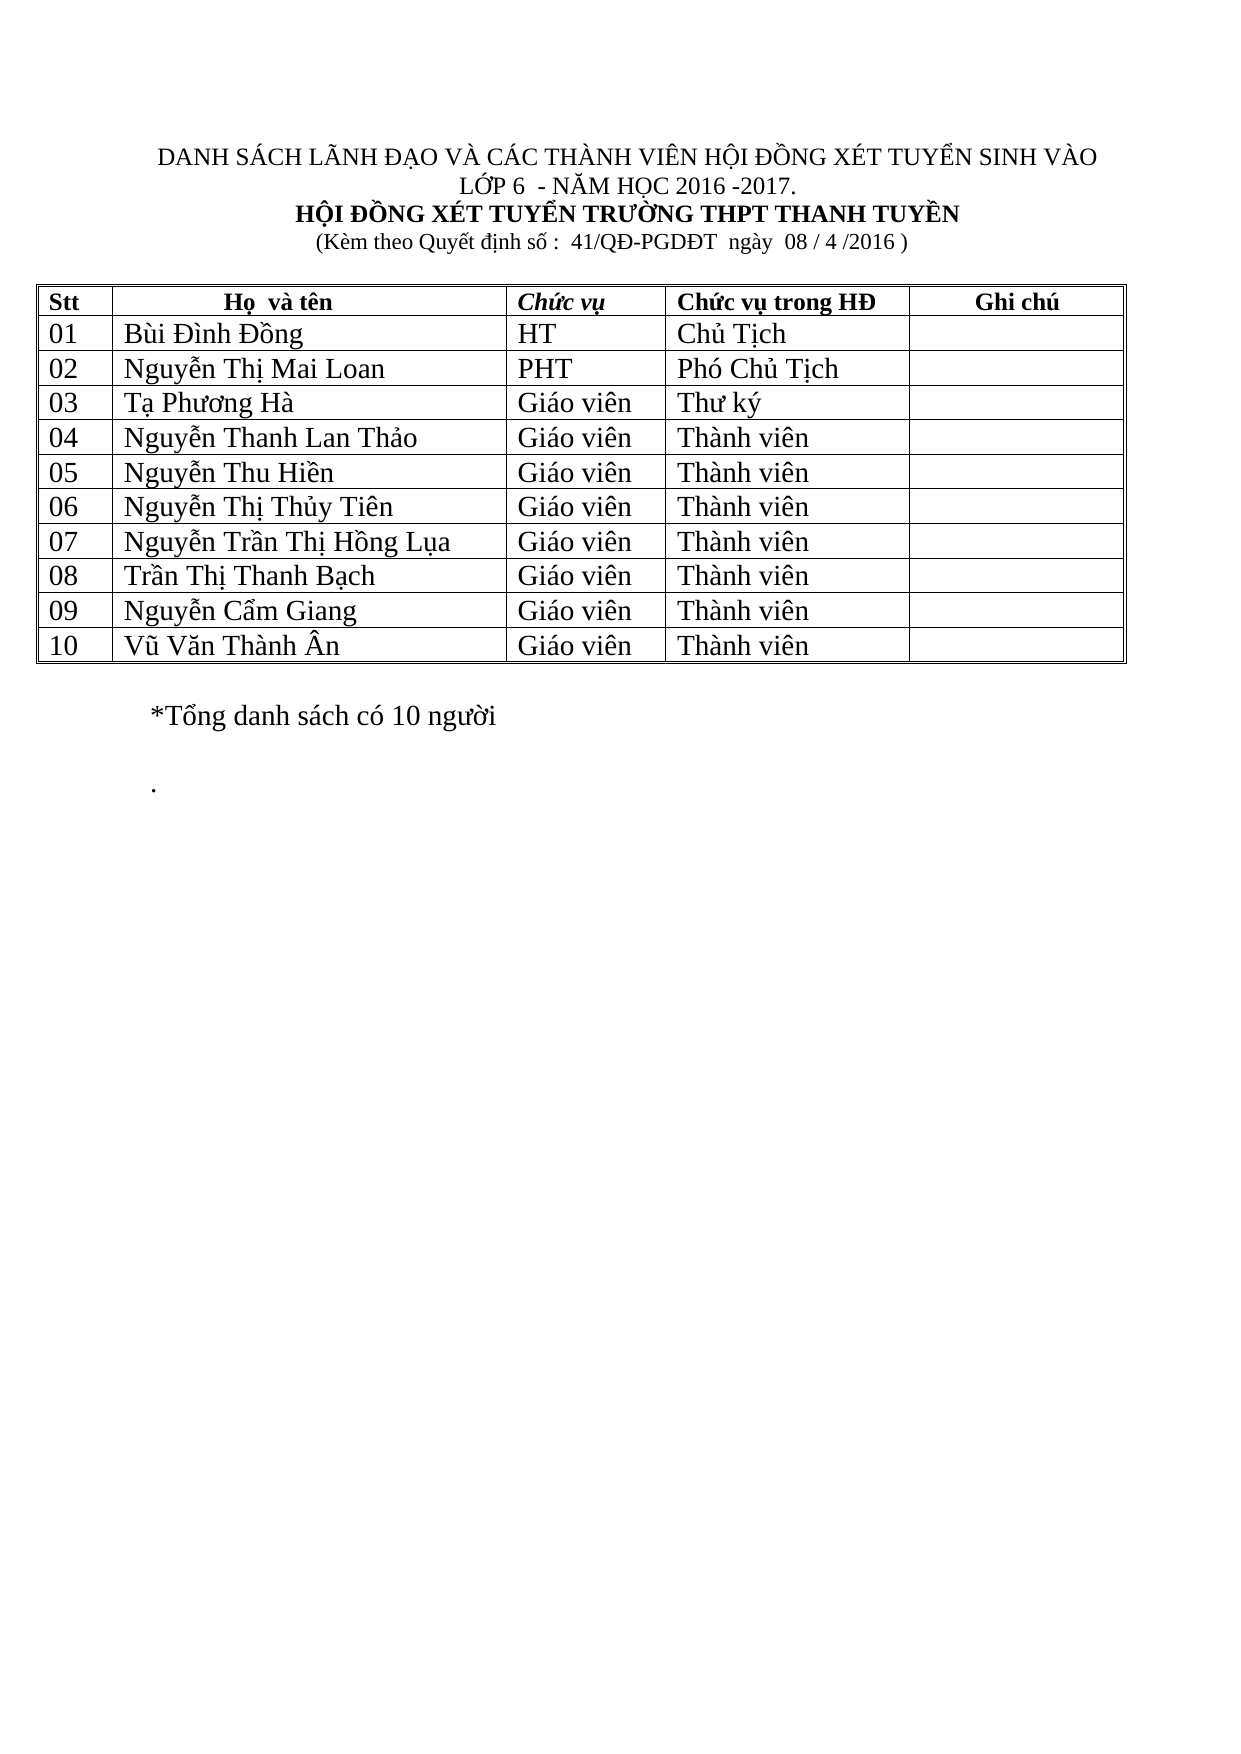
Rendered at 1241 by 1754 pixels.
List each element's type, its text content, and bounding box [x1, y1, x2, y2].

table_cell 02 [39, 351, 112, 384]
table_cell 10 [39, 628, 112, 661]
text (Kèm theo Quyết định số : 41/QĐ-PGDĐT ngày 08 / 4 /2016 ) [150, 228, 1105, 255]
table_header Họ và tên [113, 287, 506, 315]
table_cell Giáo viên [507, 593, 665, 627]
table_cell Nguyễn Thanh Lan Thảo [113, 420, 506, 454]
table_cell 07 [39, 524, 112, 557]
table_cell Giáo viên [507, 420, 665, 454]
table_cell 09 [39, 593, 112, 627]
table_cell Thành viên [666, 628, 909, 661]
table_cell Thành viên [666, 420, 909, 454]
table_cell 01 [39, 316, 112, 350]
table_cell Nguyễn Cẩm Giang [113, 593, 506, 627]
table_cell [910, 420, 1123, 454]
table_header Chức vụ trong HĐ [666, 287, 909, 315]
table_cell Giáo viên [507, 489, 665, 523]
text . [150, 765, 1105, 798]
table_cell Trần Thị Thanh Bạch [113, 559, 506, 592]
table_cell [910, 386, 1123, 419]
table_cell PHT [507, 351, 665, 384]
table_cell Giáo viên [507, 628, 665, 661]
table_cell [910, 593, 1123, 627]
table_cell 04 [39, 420, 112, 454]
table_cell Bùi Đình Đồng [113, 316, 506, 350]
table_cell Nguyễn Thị Thủy Tiên [113, 489, 506, 523]
table_cell Giáo viên [507, 386, 665, 419]
table_cell Thư ký [666, 386, 909, 419]
table_cell Giáo viên [507, 559, 665, 592]
table_cell Nguyễn Thị Mai Loan [113, 351, 506, 384]
table_header Stt [39, 287, 112, 315]
table_cell Giáo viên [507, 524, 665, 557]
table_cell Phó Chủ Tịch [666, 351, 909, 384]
text DANH SÁCH LÃNH ĐẠO VÀ CÁC THÀNH VIÊN HỘI ĐỒNG XÉT TUYỂN SINH VÀO LỚP 6 - NĂM HỌC 2016 -2017. [150, 142, 1105, 199]
table_cell [910, 559, 1123, 592]
table_cell 05 [39, 455, 112, 488]
table_cell Thành viên [666, 455, 909, 488]
table_cell Thành viên [666, 524, 909, 557]
table_cell Thành viên [666, 559, 909, 592]
table_cell [910, 316, 1123, 350]
table_cell Giáo viên [507, 455, 665, 488]
table_cell Chủ Tịch [666, 316, 909, 350]
table_cell Vũ Văn Thành Ân [113, 628, 506, 661]
table_cell [910, 628, 1123, 661]
table_cell Nguyễn Trần Thị Hồng Lụa [113, 524, 506, 557]
table_cell Nguyễn Thu Hiền [113, 455, 506, 488]
table_cell [910, 489, 1123, 523]
table_header Chức vụ [507, 287, 665, 315]
table_cell 08 [39, 559, 112, 592]
table_cell 03 [39, 386, 112, 419]
table_cell Thành viên [666, 489, 909, 523]
table_cell Thành viên [666, 593, 909, 627]
table_cell Tạ Phương Hà [113, 386, 506, 419]
table_cell [910, 455, 1123, 488]
table_cell [910, 351, 1123, 384]
table_cell HT [507, 316, 665, 350]
table_header Ghi chú [910, 287, 1123, 315]
table_cell 06 [39, 489, 112, 523]
subtitle *Tổng danh sách có 10 người [150, 698, 1105, 731]
table_cell [910, 524, 1123, 557]
text HỘI ĐỒNG XÉT TUYỂN TRƯỜNG THPT THANH TUYỀN [150, 199, 1105, 228]
